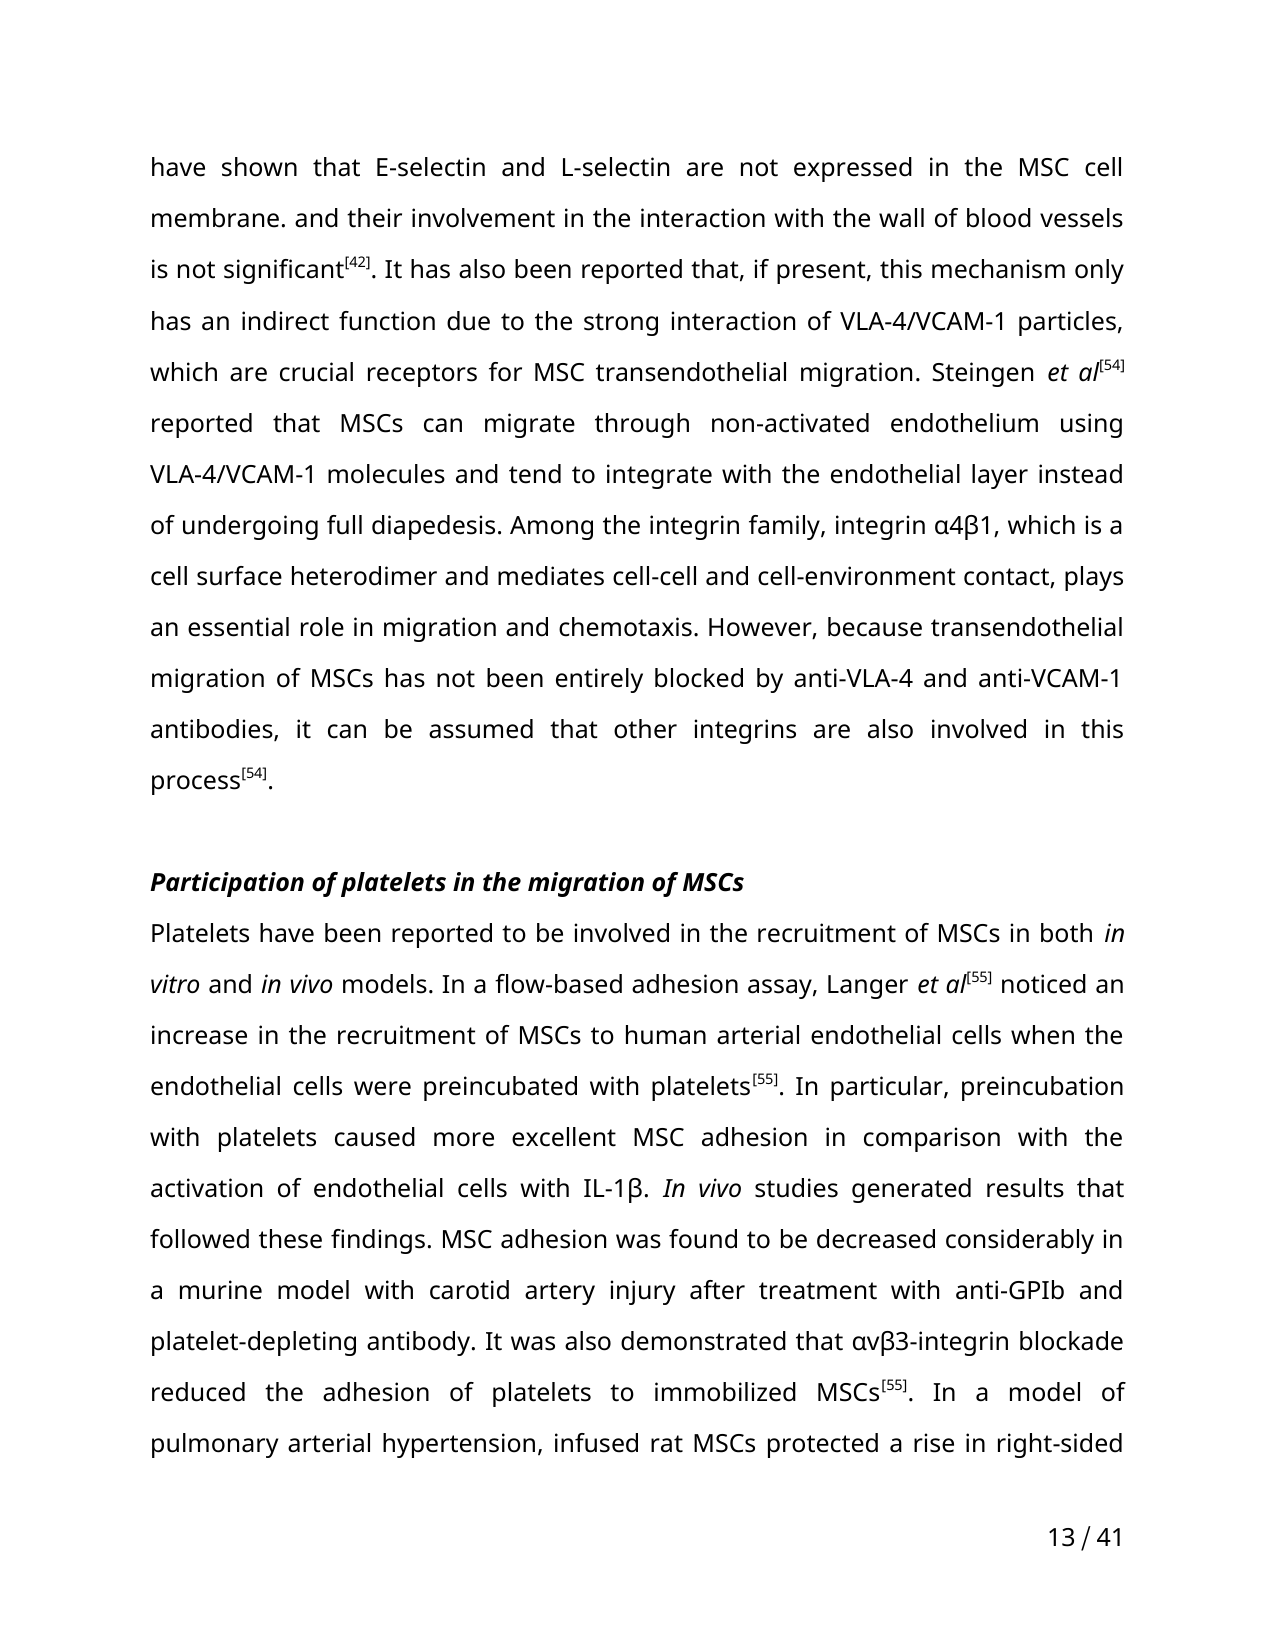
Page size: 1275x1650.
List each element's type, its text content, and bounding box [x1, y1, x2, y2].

text Participation of platelets in the migration of MSCs [150, 864, 1125, 899]
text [150, 916, 1125, 1460]
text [150, 150, 1125, 797]
